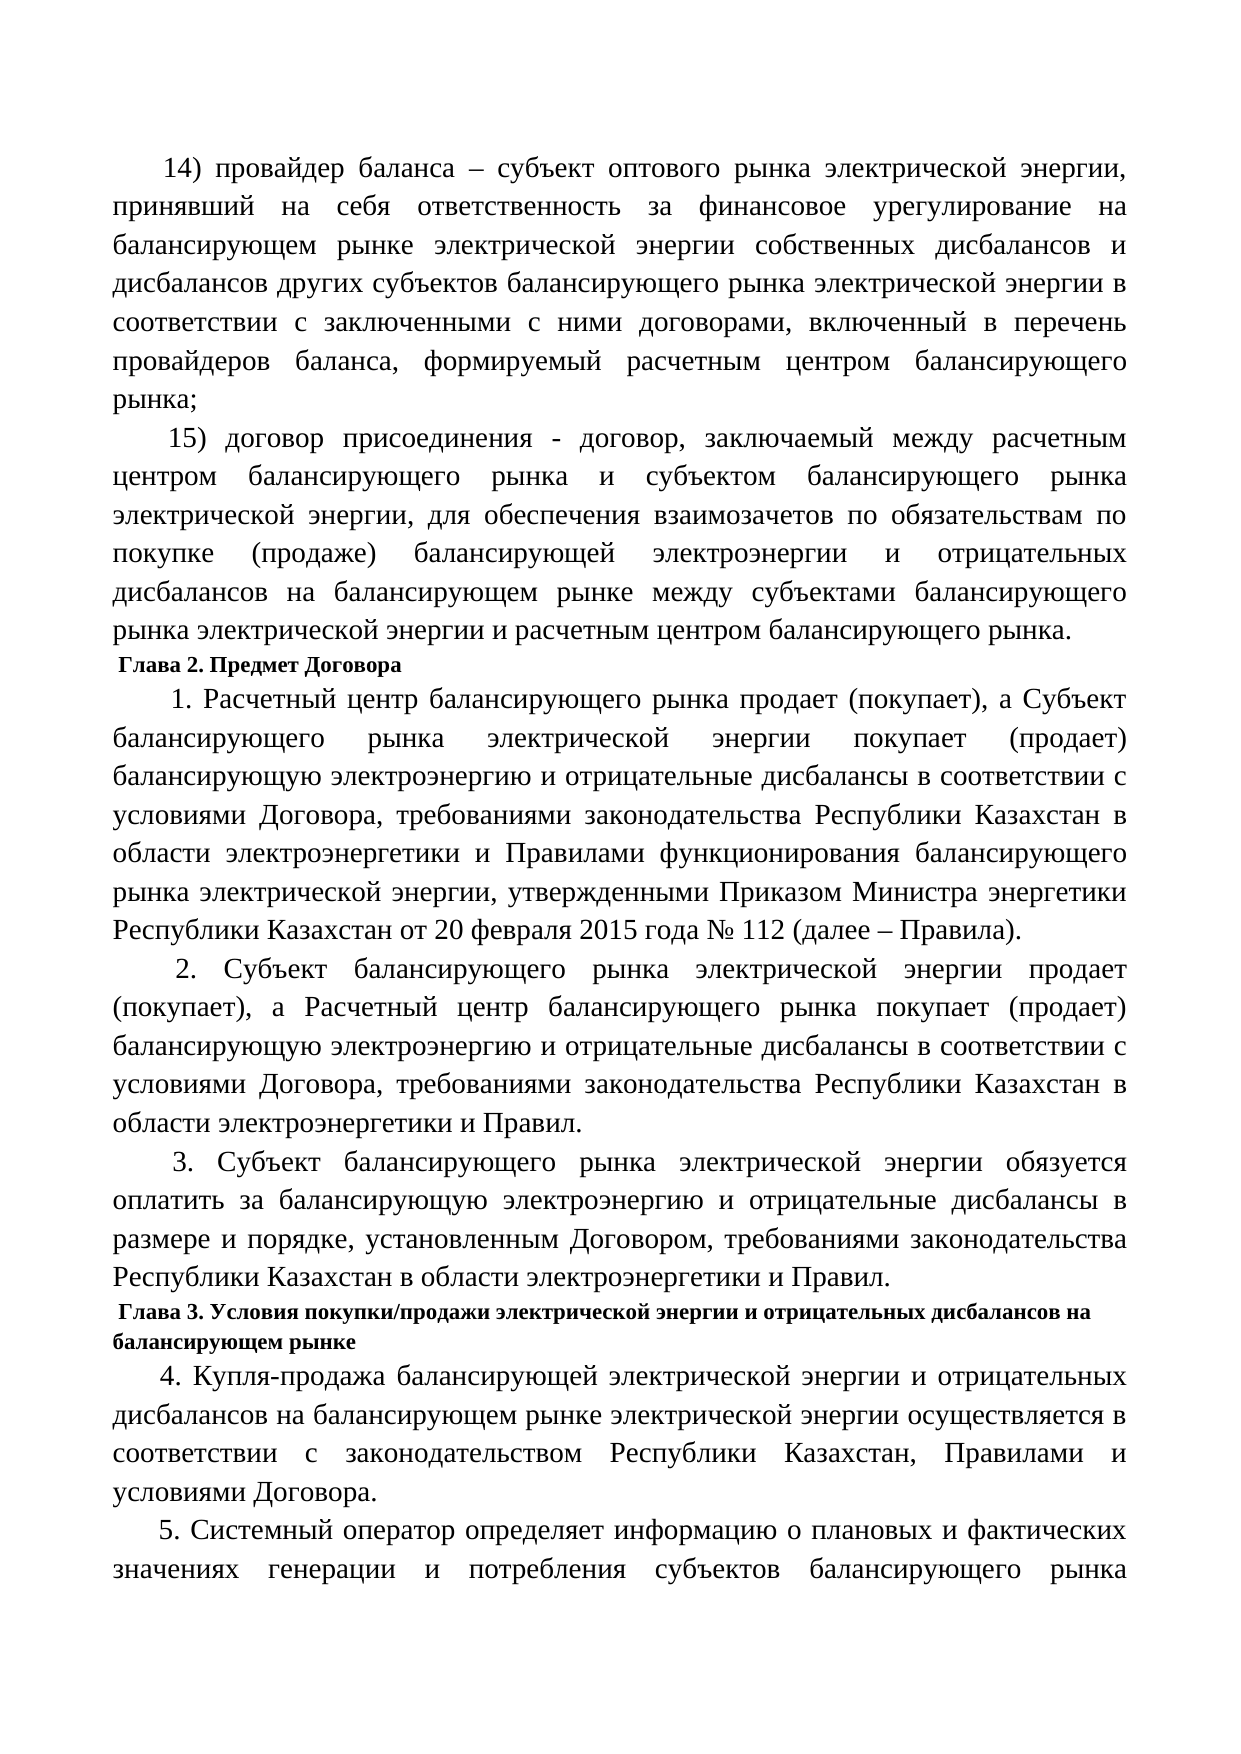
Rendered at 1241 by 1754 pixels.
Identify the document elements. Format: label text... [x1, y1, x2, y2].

text 4. Купля-продажа балансирующей электрической энергии и отрицательных дисбалансов на балансирующем рынке электрической энергии осуществляется в соответствии с законодательством Республики Казахстан, Правилами и условиями Договора. [112, 1358, 1128, 1507]
text 15) договор присоединения - договор, заключаемый между расчетным центром балансирующего рынка и субъектом балансирующего рынка электрической энергии, для обеспечения взаимозачетов по обязательствам по покупке (продаже) балансирующей электроэнергии и отрицательных дисбалансов на балансирующем рынке между субъектами балансирующего рынка электрической энергии и расчетным центром балансирующего рынка. [112, 420, 1128, 646]
text Глава 2. Предмет Договора [112, 651, 1128, 677]
text 2. Субъект балансирующего рынка электрической энергии продает (покупает), а Расчетный центр балансирующего рынка покупает (продает) балансирующую электроэнергию и отрицательные дисбалансы в соответствии с условиями Договора, требованиями законодательства Республики Казахстан в области электроэнергетики и Правил. [112, 951, 1128, 1139]
text 3. Субъект балансирующего рынка электрической энергии обязуется оплатить за балансирующую электроэнергию и отрицательные дисбалансы в размере и порядке, установленным Договором, требованиями законодательства Республики Казахстан в области электроэнергетики и Правил. [112, 1144, 1128, 1293]
text Глава 3. Условия покупки/продажи электрической энергии и отрицательных дисбалансов на балансирующем рынке [112, 1298, 1128, 1354]
text 1. Расчетный центр балансирующего рынка продает (покупает), а Субъект балансирующего рынка электрической энергии покупает (продает) балансирующую электроэнергию и отрицательные дисбалансы в соответствии с условиями Договора, требованиями законодательства Республики Казахстан в области электроэнергетики и Правилами функционирования балансирующего рынка электрической энергии, утвержденными Приказом Министра энергетики Республики Казахстан от 20 февраля 2015 года № 112 (далее – Правила). [112, 681, 1128, 946]
text 14) провайдер баланса – субъект оптового рынка электрической энергии, принявший на себя ответственность за финансовое урегулирование на балансирующем рынке электрической энергии собственных дисбалансов и дисбалансов других субъектов балансирующего рынка электрической энергии в соответствии с заключенными с ними договорами, включенный в перечень провайдеров баланса, формируемый расчетным центром балансирующего рынка; [112, 150, 1128, 415]
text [112, 1512, 1128, 1584]
